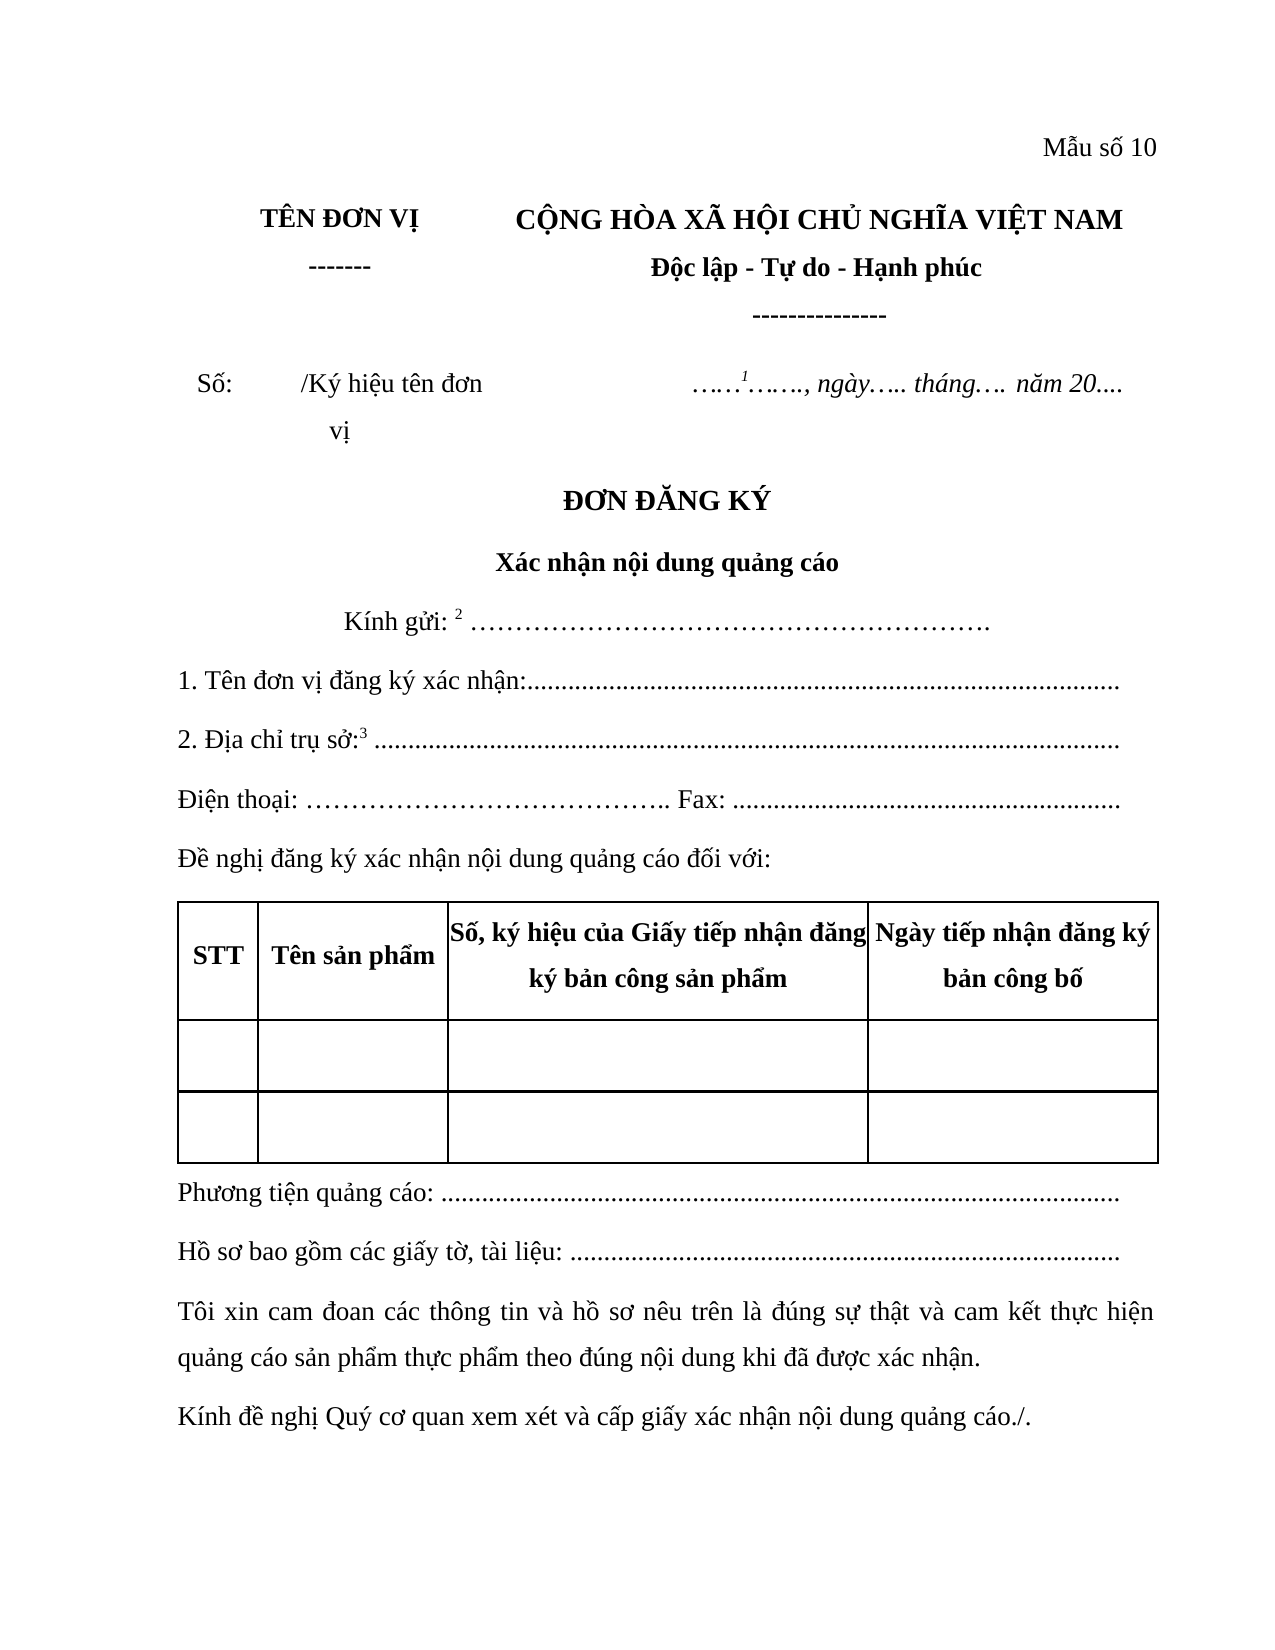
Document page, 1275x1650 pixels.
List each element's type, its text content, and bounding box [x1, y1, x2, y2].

table_cell [259, 1093, 447, 1162]
table_header TÊN ĐƠN VỊ ------- [177, 190, 502, 355]
table_cell [179, 1093, 257, 1162]
text Mẫu số 10 [177, 131, 1157, 162]
table_cell [449, 1093, 867, 1162]
table_cell [449, 1021, 867, 1090]
table_cell [179, 1021, 257, 1090]
table_header CỘNG HÒA XÃ HỘI CHỦ NGHĨA VIỆT NAM Độc lập - Tự do - Hạnh phúc --------------- [502, 190, 1137, 355]
text Đề nghị đăng ký xác nhận nội dung quảng cáo đối với: [177, 842, 1157, 873]
text Xác nhận nội dung quảng cáo [177, 546, 1157, 577]
table_cell [259, 1021, 447, 1090]
text ĐƠN ĐĂNG KÝ [177, 483, 1157, 517]
table_cell [869, 1021, 1157, 1090]
text 2. Địa chỉ trụ sở:3 [177, 723, 1157, 755]
table_header Tên sản phẩm [259, 903, 447, 1019]
text Kính đề nghị Quý cơ quan xem xét và cấp giấy xác nhận nội dung quảng cáo./. [177, 1401, 1157, 1432]
text Điện thoại: ………………………………….. Fax: [177, 783, 1157, 814]
text Tôi xin cam đoan các thông tin và hồ sơ nêu trên là đúng sự thật và cam kết thực hiện quảng cáo sản phẩm thực phẩm theo đúng nội dung khi đã được xác nhận. [177, 1295, 1157, 1372]
text Phương tiện quảng cáo: [177, 1176, 1157, 1207]
text Hồ sơ bao gồm các giấy tờ, tài liệu: [177, 1236, 1157, 1267]
text Kính gửi: 2 …………………………………………………. [177, 605, 1157, 636]
table_cell Số: /Ký hiệu tên đơn vị [177, 355, 502, 471]
text 1. Tên đơn vị đăng ký xác nhận: [177, 664, 1157, 696]
table_header STT [179, 903, 257, 1019]
table_header Số, ký hiệu của Giấy tiếp nhận đăng ký bản công sản phẩm [449, 903, 867, 1019]
table_cell [869, 1093, 1157, 1162]
table_header Ngày tiếp nhận đăng ký bản công bố [869, 903, 1157, 1019]
table_cell ……1……., ngày….. tháng…. năm 20.... [502, 355, 1137, 471]
